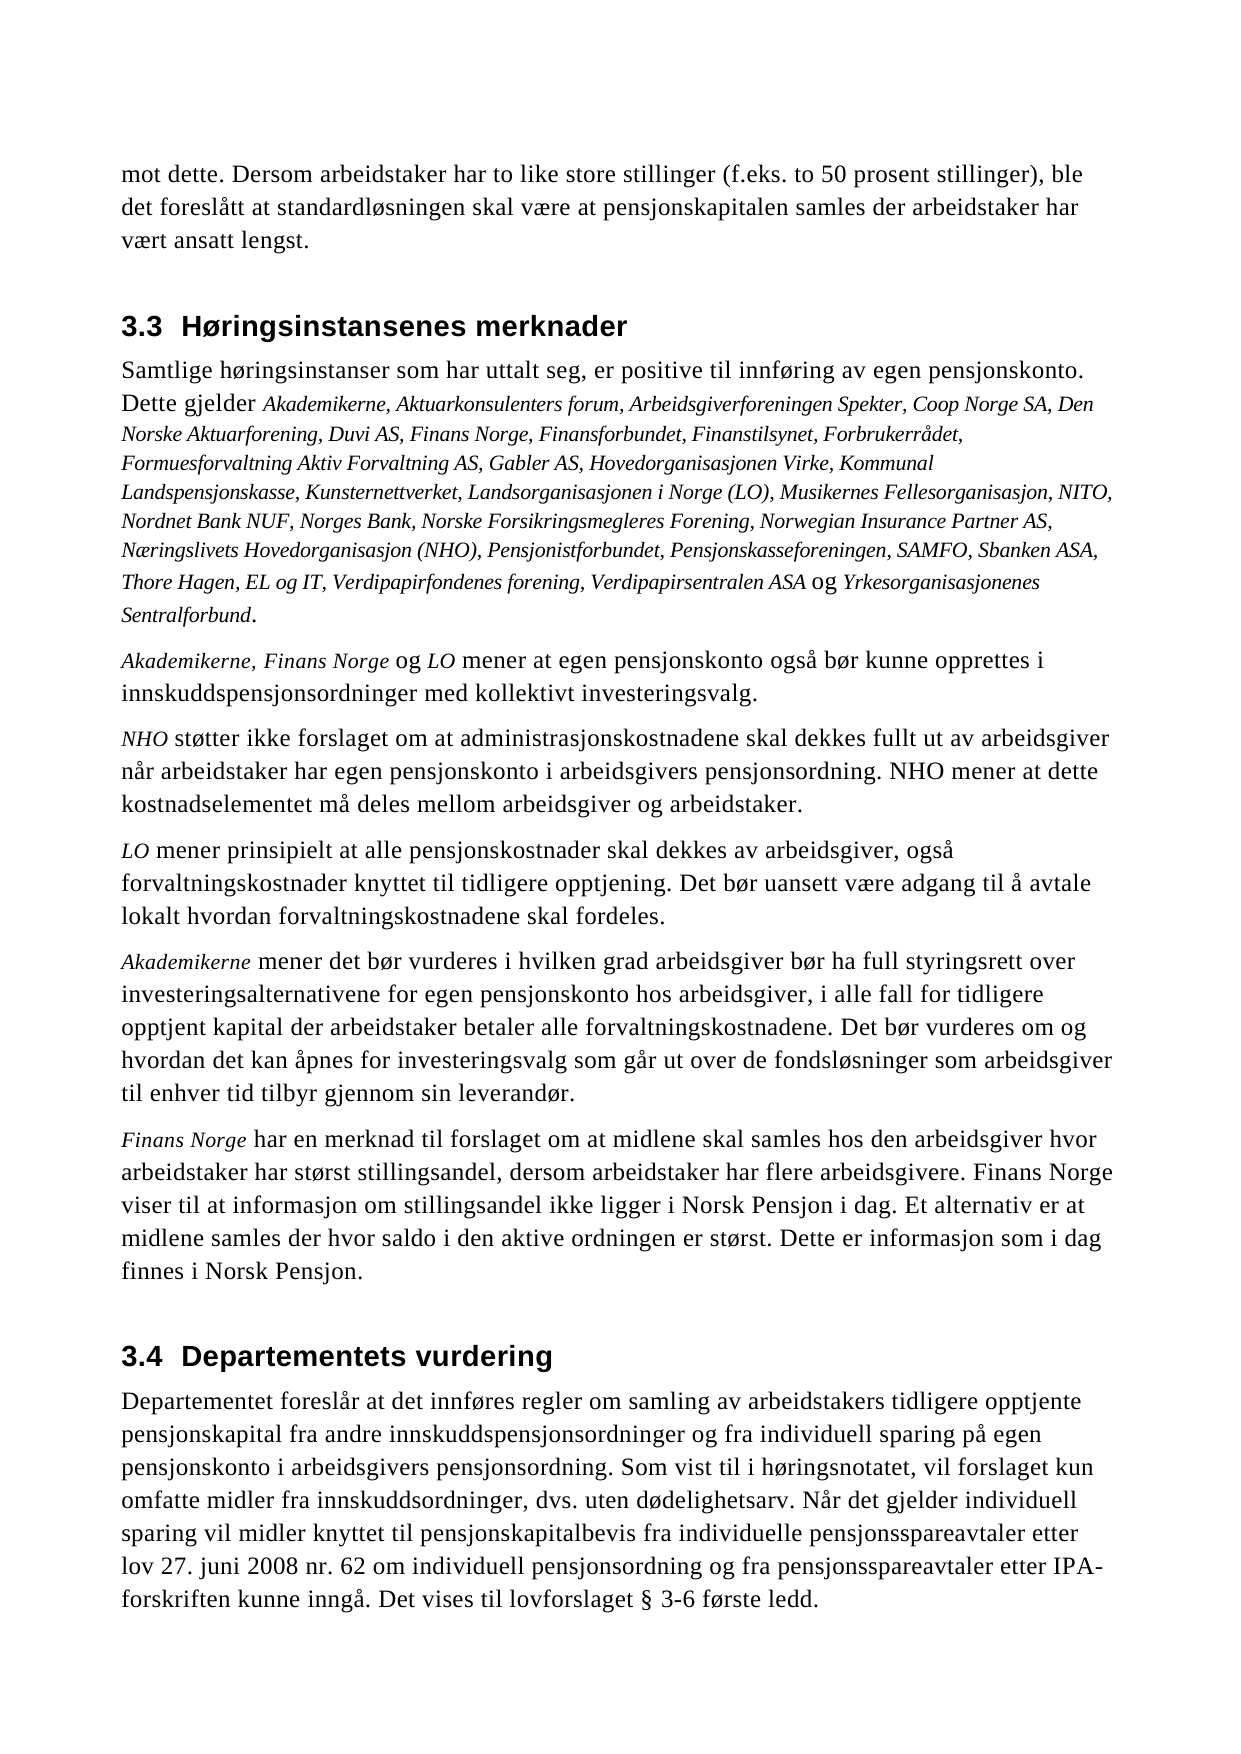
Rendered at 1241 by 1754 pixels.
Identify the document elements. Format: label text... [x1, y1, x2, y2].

text Samtlige høringsinstanser som har uttalt seg, er positive til innføring av egen pensjonskonto. Dette gjelder Akademikerne, Aktuarkonsulenters forum, Arbeidsgiverforeningen Spekter, Coop Norge SA, Den Norske Aktuarforening, Duvi AS, Finans Norge, Finansforbundet, Finanstilsynet, Forbrukerrådet, Formuesforvaltning Aktiv Forvaltning AS, Gabler AS, Hovedorganisasjonen Virke, Kommunal Landspensjonskasse, Kunsternettverket, Landsorganisasjonen i Norge (LO), Musikernes Fellesorganisasjon, NITO, Nordnet Bank NUF, Norges Bank, Norske Forsikringsmegleres Forening, Norwegian Insurance Partner AS, Næringslivets Hovedorganisasjon (NHO), Pensjonistforbundet, Pensjonskasseforeningen, SAMFO, Sbanken ASA, Thore Hagen, EL og IT, Verdipapirfondenes forening, Verdipapirsentralen ASA og Yrkesorganisasjonenes Sentralforbund. [121, 355, 1119, 628]
text Departementet foreslår at det innføres regler om samling av arbeidstakers tidligere opptjente pensjonskapital fra andre innskuddspensjonsordninger og fra individuell sparing på egen pensjonskonto i arbeidsgivers pensjonsordning. Som vist til i høringsnotatet, vil forslaget kun omfatte midler fra innskuddsordninger, dvs. uten dødelighetsarv. Når det gjelder individuell sparing vil midler knyttet til pensjonskapitalbevis fra individuelle pensjonsspareavtaler etter lov 27. juni 2008 nr. 62 om individuell pensjonsordning og fra pensjonsspareavtaler etter IPA-forskriften kunne inngå. Det vises til lovforslaget § 3-6 første ledd. [121, 1386, 1119, 1613]
text Akademikerne mener det bør vurderes i hvilken grad arbeidsgiver bør ha full styringsrett over investeringsalternativene for egen pensjonskonto hos arbeidsgiver, i alle fall for tidligere opptjent kapital der arbeidstaker betaler alle forvaltningskostnadene. Det bør vurderes om og hvordan det kan åpnes for investeringsvalg som går ut over de fondsløsninger som arbeidsgiver til enhver tid tilbyr gjennom sin leverandør. [121, 946, 1119, 1107]
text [121, 159, 1119, 254]
subtitle Departementets vurdering [121, 1339, 1119, 1373]
text Akademikerne, Finans Norge og LO mener at egen pensjonskonto også bør kunne opprettes i innskuddspensjonsordninger med kollektivt investeringsvalg. [121, 645, 1119, 707]
text LO mener prinsipielt at alle pensjonskostnader skal dekkes av arbeidsgiver, også forvaltningskostnader knyttet til tidligere opptjening. Det bør uansett være adgang til å avtale lokalt hvordan forvaltningskostnadene skal fordeles. [121, 835, 1119, 930]
subtitle Høringsinstansenes merknader [121, 308, 1119, 342]
text Finans Norge har en merknad til forslaget om at midlene skal samles hos den arbeidsgiver hvor arbeidstaker har størst stillingsandel, dersom arbeidstaker har flere arbeidsgivere. Finans Norge viser til at informasjon om stillingsandel ikke ligger i Norsk Pensjon i dag. Et alternativ er at midlene samles der hvor saldo i den aktive ordningen er størst. Dette er informasjon som i dag finnes i Norsk Pensjon. [121, 1124, 1119, 1285]
text NHO støtter ikke forslaget om at administrasjonskostnadene skal dekkes fullt ut av arbeidsgiver når arbeidstaker har egen pensjonskonto i arbeidsgivers pensjonsordning. NHO mener at dette kostnadselementet må deles mellom arbeidsgiver og arbeidstaker. [121, 723, 1119, 818]
